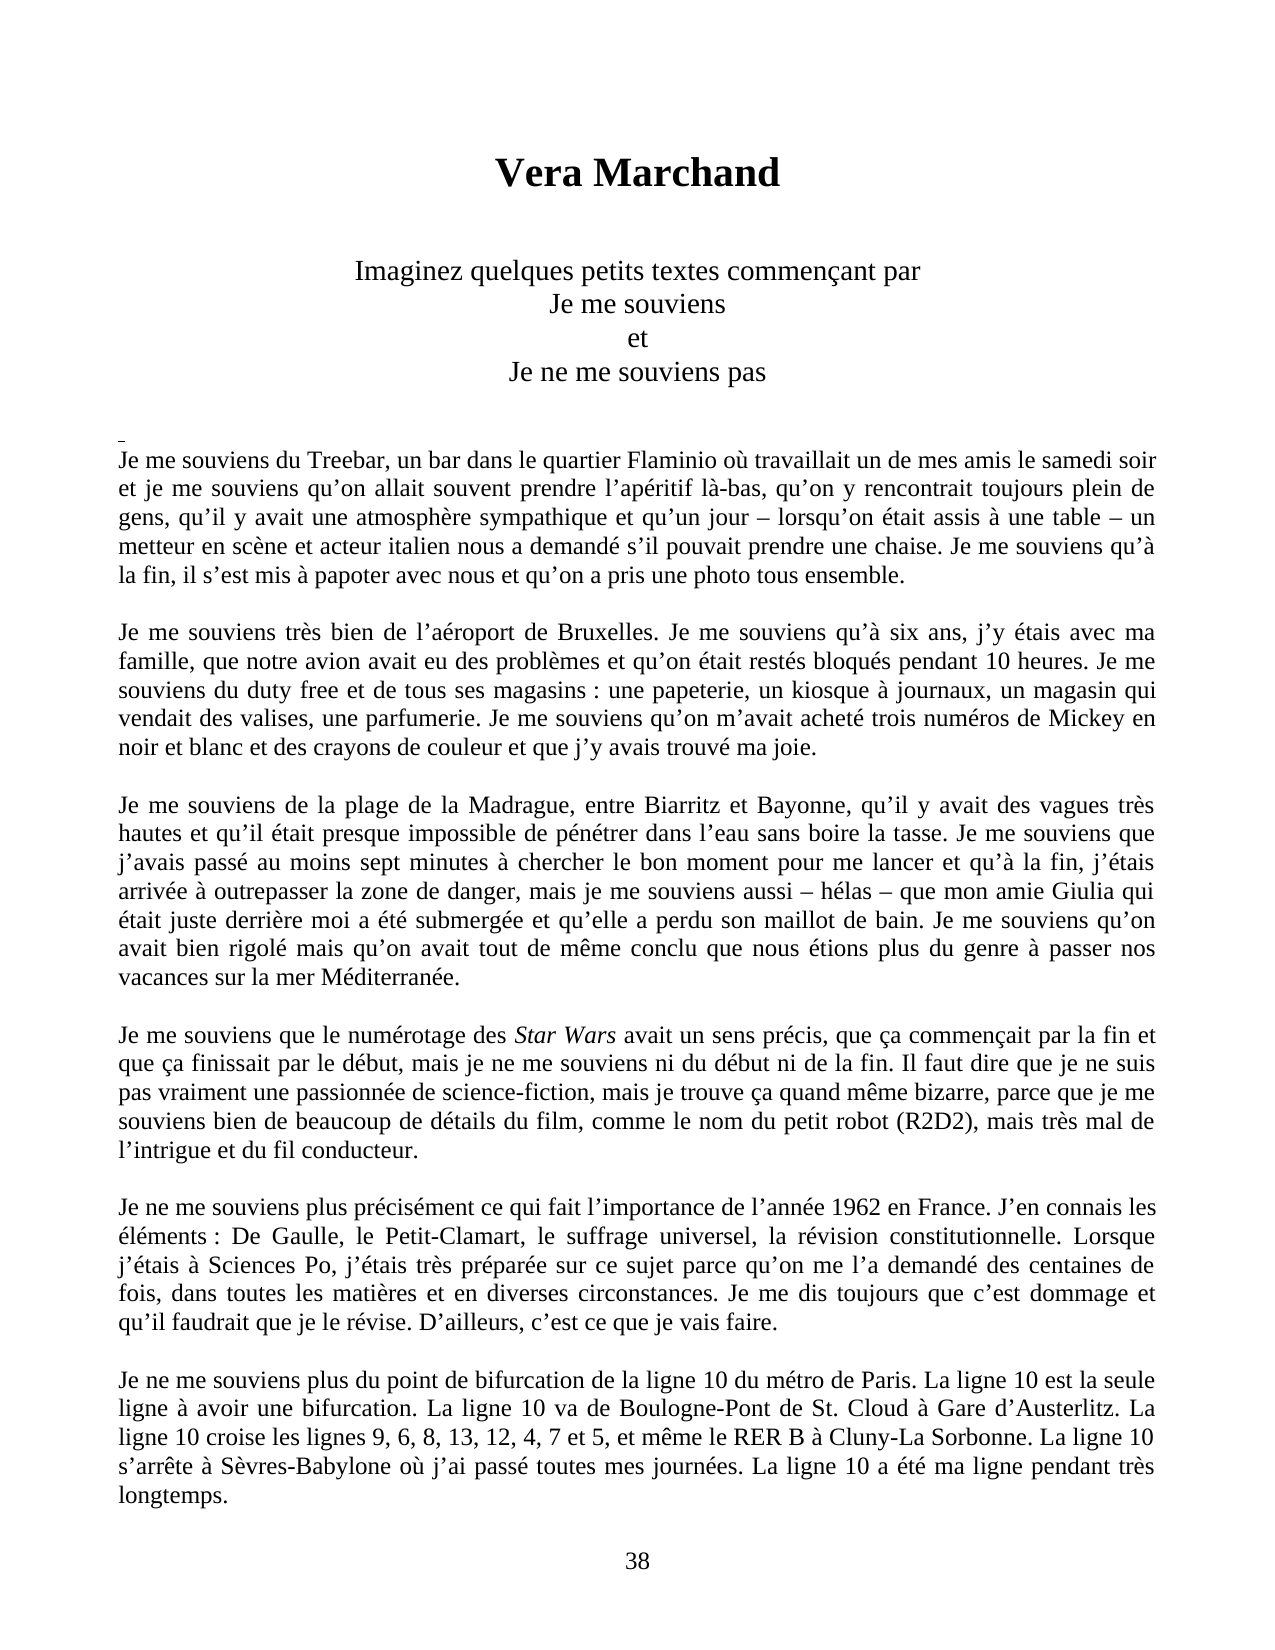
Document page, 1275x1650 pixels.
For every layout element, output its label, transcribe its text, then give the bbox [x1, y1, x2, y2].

text Je me souviens que le numérotage des Star Wars avait un sens précis, que ça commençait par la fin et que ça finissait par le début, mais je ne me souviens ni du début ni de la fin. Il faut dire que je ne suis pas vraiment une passionnée de science-fiction, mais je trouve ça quand même bizarre, parce que je me souviens bien de beaucoup de détails du film, comme le nom du petit robot (R2D2), mais très mal de l’intrigue et du fil conducteur. [118, 1020, 1157, 1163]
text Je me souviens du Treebar, un bar dans le quartier Flaminio où travaillait un de mes amis le samedi soir et je me souviens qu’on allait souvent prendre l’apéritif là-bas, qu’on y rencontrait toujours plein de gens, qu’il y avait une atmosphère sympathique et qu’un jour – lorsqu’on était assis à une table – un metteur en scène et acteur italien nous a demandé s’il pouvait prendre une chaise. Je me souviens qu’à la fin, il s’est mis à papoter avec nous et qu’on a pris une photo tous ensemble. [118, 445, 1157, 588]
text Je me souviens de la plage de la Madrague, entre Biarritz et Bayonne, qu’il y avait des vagues très hautes et qu’il était presque impossible de pénétrer dans l’eau sans boire la tasse. Je me souviens que j’avais passé au moins sept minutes à chercher le bon moment pour me lancer et qu’à la fin, j’étais arrivée à outrepasser la zone de danger, mais je me souviens aussi – hélas – que mon amie Giulia qui était juste derrière moi a été submergée et qu’elle a perdu son maillot de bain. Je me souviens qu’on avait bien rigolé mais qu’on avait tout de même conclu que nous étions plus du genre à passer nos vacances sur la mer Méditerranée. [118, 790, 1157, 991]
text Vera Marchand [118, 148, 1157, 196]
text Je me souviens très bien de l’aéroport de Bruxelles. Je me souviens qu’à six ans, j’y étais avec ma famille, que notre avion avait eu des problèmes et qu’on était restés bloqués pendant 10 heures. Je me souviens du duty free et de tous ses magasins : une papeterie, un kiosque à journaux, un magasin qui vendait des valises, une parfumerie. Je me souviens qu’on m’avait acheté trois numéros de Mickey en noir et blanc et des crayons de couleur et que j’y avais trouvé ma joie. [118, 617, 1157, 761]
text et [118, 320, 1157, 354]
text Je me souviens [118, 287, 1157, 320]
text Je ne me souviens plus précisément ce qui fait l’importance de l’année 1962 en France. J’en connais les éléments : De Gaulle, le Petit-Clamart, le suffrage universel, la révision constitutionnelle. Lorsque j’étais à Sciences Po, j’étais très préparée sur ce sujet parce qu’on me l’a demandé des centaines de fois, dans toutes les matières et en diverses circonstances. Je me dis toujours que c’est dommage et qu’il faudrait que je le révise. D’ailleurs, c’est ce que je vais faire. [118, 1192, 1157, 1336]
text Je ne me souviens plus du point de bifurcation de la ligne 10 du métro de Paris. La ligne 10 est la seule ligne à avoir une bifurcation. La ligne 10 va de Boulogne-Pont de St. Cloud à Gare d’Austerlitz. La ligne 10 croise les lignes 9, 6, 8, 13, 12, 4, 7 et 5, et même le RER B à Cluny-La Sorbonne. La ligne 10 s’arrête à Sèvres-Babylone où j’ai passé toutes mes journées. La ligne 10 a été ma ligne pendant très longtemps. [118, 1365, 1157, 1508]
text Je ne me souviens pas [118, 354, 1157, 387]
text Imaginez quelques petits textes commençant par [118, 253, 1157, 287]
